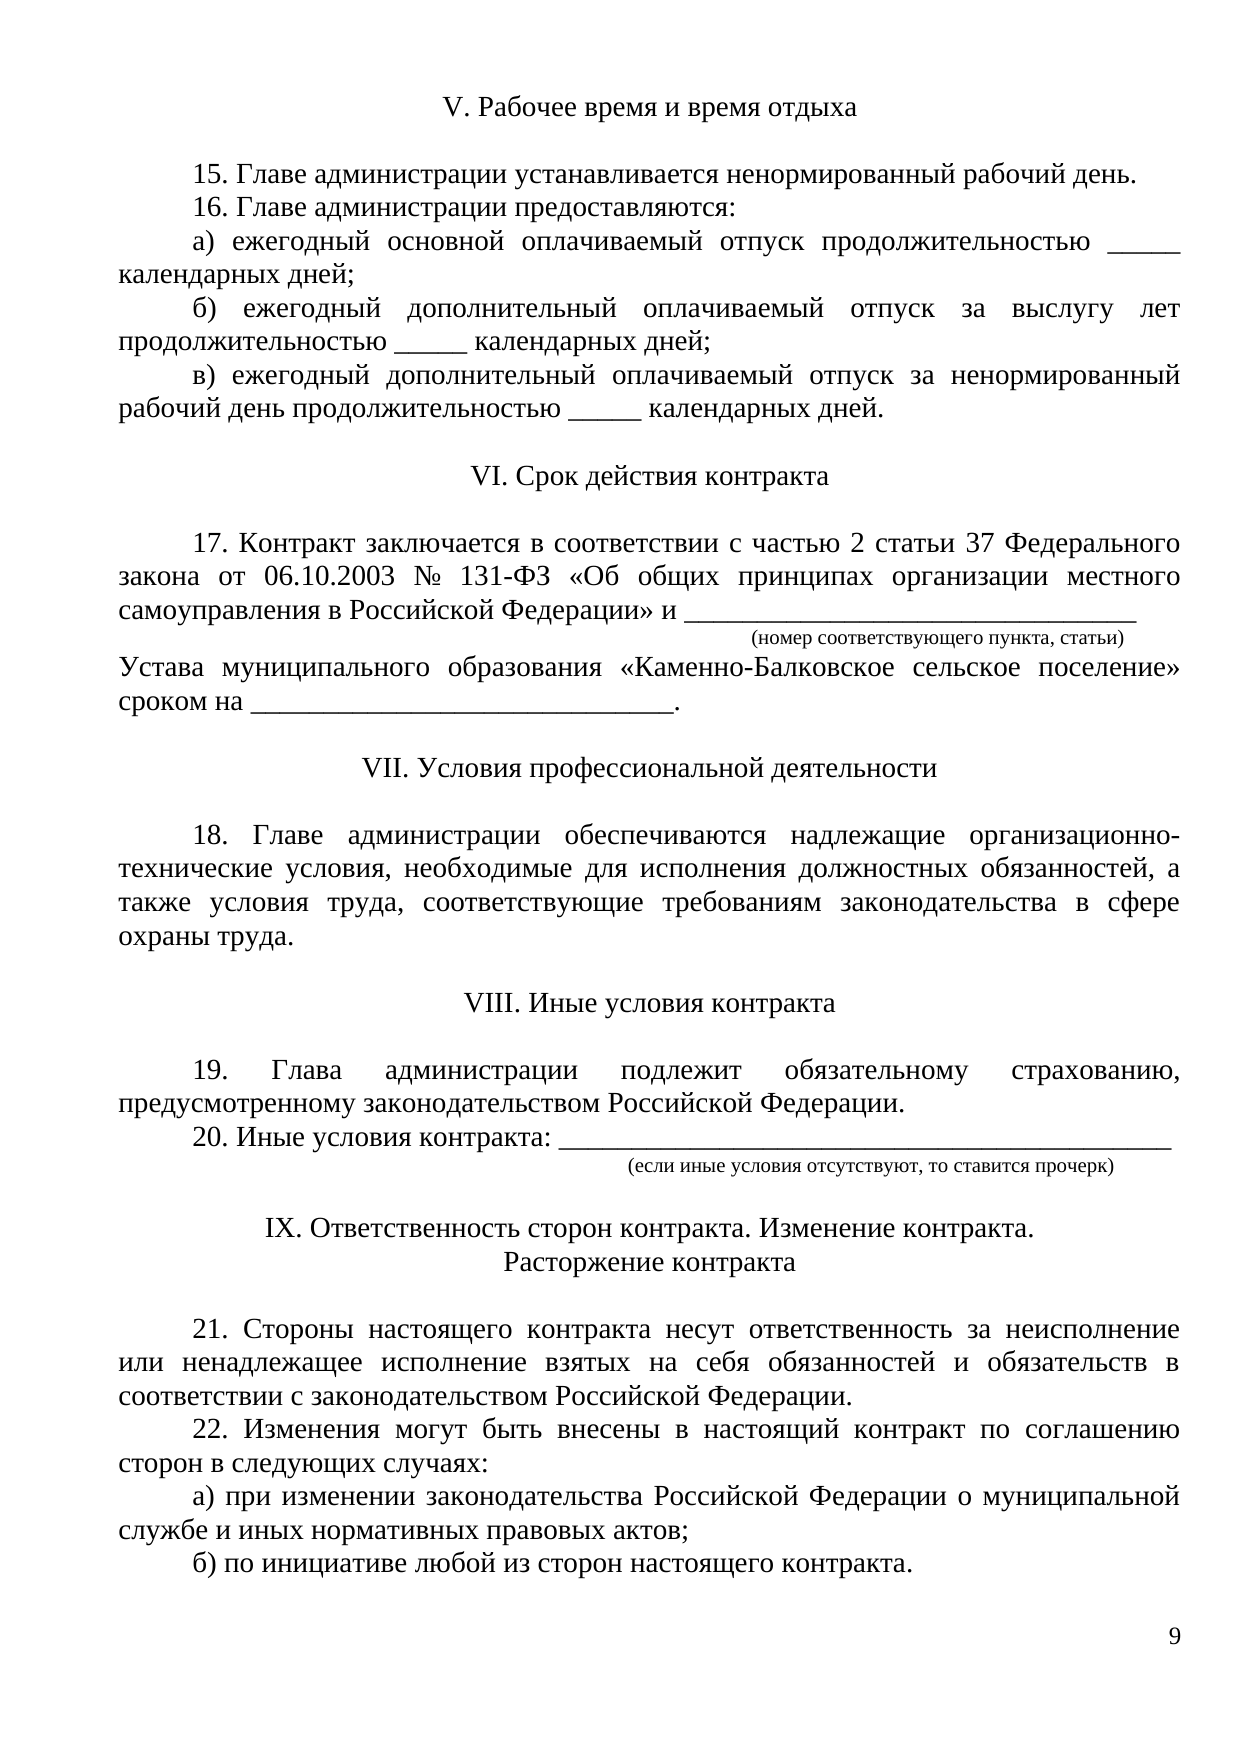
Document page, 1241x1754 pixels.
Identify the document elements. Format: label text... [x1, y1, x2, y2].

text а) ежегодный основной оплачиваемый отпуск продолжительностью _____ календарных дней; [118, 223, 1181, 290]
text 20. Иные условия контракта: __________________________________________ [118, 1119, 1181, 1152]
text в) ежегодный дополнительный оплачиваемый отпуск за ненормированный рабочий день продолжительностью _____ календарных дней. [118, 357, 1181, 424]
text 19. Глава администрации подлежит обязательному страхованию, предусмотренному законодательством Российской Федерации. [118, 1052, 1181, 1119]
text 18. Главе администрации обеспечиваются надлежащие организационно-технические условия, необходимые для исполнения должностных обязанностей, а также условия труда, соответствующие требованиям законодательства в сфере охраны труда. [118, 817, 1181, 951]
text VIII. Иные условия контракта [118, 985, 1181, 1018]
text V. Рабочее время и время отдыха [118, 89, 1181, 122]
text Расторжение контракта [118, 1244, 1181, 1277]
text б) по инициативе любой из сторон настоящего контракта. [118, 1546, 1181, 1579]
text IX. Ответственность сторон контракта. Изменение контракта. [118, 1210, 1181, 1244]
text 22. Изменения могут быть внесены в настоящий контракт по соглашению сторон в следующих случаях: [118, 1411, 1181, 1478]
text 15. Главе администрации устанавливается ненормированный рабочий день. [118, 156, 1181, 189]
text 16. Главе администрации предоставляются: [118, 189, 1181, 223]
text Устава муниципального образования «Каменно-Балковское сельское поселение» сроком на _____________________________. [118, 649, 1181, 716]
text 17. Контракт заключается в соответствии с частью 2 статьи 37 Федерального закона от 06.10.2003 № 131-ФЗ «Об общих принципах организации местного самоуправления в Российской Федерации» и _______________________________ [118, 525, 1181, 625]
text 21. Стороны настоящего контракта несут ответственность за неисполнение или ненадлежащее исполнение взятых на себя обязанностей и обязательств в соответствии с законодательством Российской Федерации. [118, 1311, 1181, 1411]
text (если иные условия отсутствуют, то ставится прочерк) [118, 1152, 1181, 1177]
text VI. Срок действия контракта [118, 458, 1181, 491]
text б) ежегодный дополнительный оплачиваемый отпуск за выслугу лет продолжительностью _____ календарных дней; [118, 290, 1181, 357]
text (номер соответствующего пункта, статьи) [118, 625, 1181, 649]
text VII. Условия профессиональной деятельности [118, 750, 1181, 783]
text а) при изменении законодательства Российской Федерации о муниципальной службе и иных нормативных правовых актов; [118, 1478, 1181, 1546]
